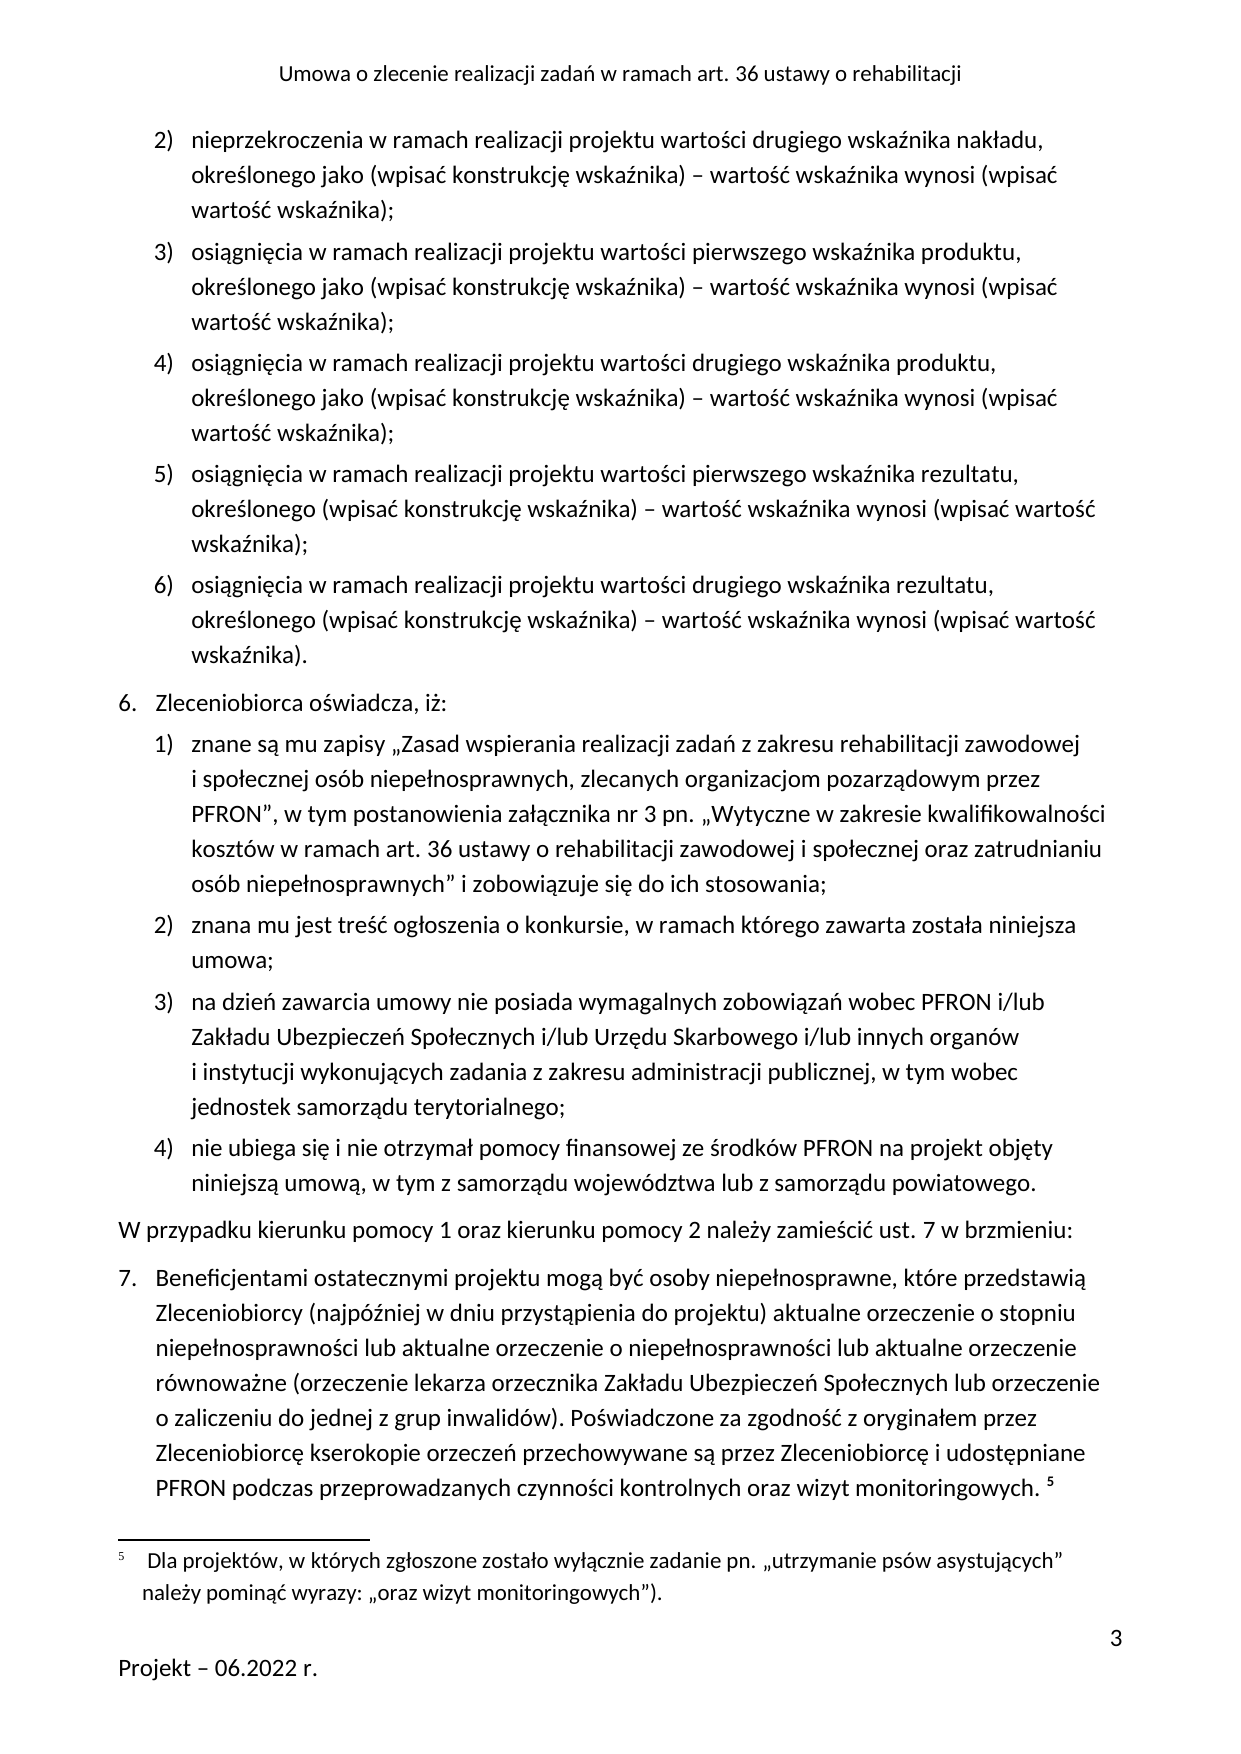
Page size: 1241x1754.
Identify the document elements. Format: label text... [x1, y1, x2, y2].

list znana mu jest treść ogłoszenia o konkursie, w ramach którego zawarta została niniejsza umowa; [153, 909, 1122, 975]
list znane są mu zapisy „Zasad wspierania realizacji zadań z zakresu rehabilitacji zawodowej i społecznej osób niepełnosprawnych, zlecanych organizacjom pozarządowym przez PFRON”, w tym postanowienia załącznika nr 3 pn. „Wytyczne w zakresie kwalifikowalności kosztów w ramach art. 36 ustawy o rehabilitacji zawodowej i społecznej oraz zatrudnianiu osób niepełnosprawnych” i zobowiązuje się do ich stosowania; [153, 728, 1122, 899]
list osiągnięcia w ramach realizacji projektu wartości drugiego wskaźnika produktu, określonego jako (wpisać konstrukcję wskaźnika) – wartość wskaźnika wynosi (wpisać wartość wskaźnika); [153, 347, 1122, 447]
list osiągnięcia w ramach realizacji projektu wartości pierwszego wskaźnika produktu, określonego jako (wpisać konstrukcję wskaźnika) – wartość wskaźnika wynosi (wpisać wartość wskaźnika); [153, 236, 1122, 336]
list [118, 1262, 1122, 1502]
list nie ubiega się i nie otrzymał pomocy finansowej ze środków PFRON na projekt objęty niniejszą umową, w tym z samorządu województwa lub z samorządu powiatowego. [153, 1132, 1122, 1197]
list osiągnięcia w ramach realizacji projektu wartości pierwszego wskaźnika rezultatu, określonego (wpisać konstrukcję wskaźnika) – wartość wskaźnika wynosi (wpisać wartość wskaźnika); [153, 458, 1122, 559]
list osiągnięcia w ramach realizacji projektu wartości drugiego wskaźnika rezultatu, określonego (wpisać konstrukcję wskaźnika) – wartość wskaźnika wynosi (wpisać wartość wskaźnika). [153, 569, 1122, 670]
list na dzień zawarcia umowy nie posiada wymagalnych zobowiązań wobec PFRON i/lub Zakładu Ubezpieczeń Społecznych i/lub Urzędu Skarbowego i/lub innych organów i instytucji wykonujących zadania z zakresu administracji publicznej, w tym wobec jednostek samorządu terytorialnego; [153, 986, 1122, 1121]
list Zleceniobiorca oświadcza, iż: [118, 687, 1122, 717]
list nieprzekroczenia w ramach realizacji projektu wartości drugiego wskaźnika nakładu, określonego jako (wpisać konstrukcję wskaźnika) – wartość wskaźnika wynosi (wpisać wartość wskaźnika); [153, 124, 1122, 225]
text W przypadku kierunku pomocy 1 oraz kierunku pomocy 2 należy zamieścić ust. 7 w brzmieniu: [118, 1214, 1122, 1245]
